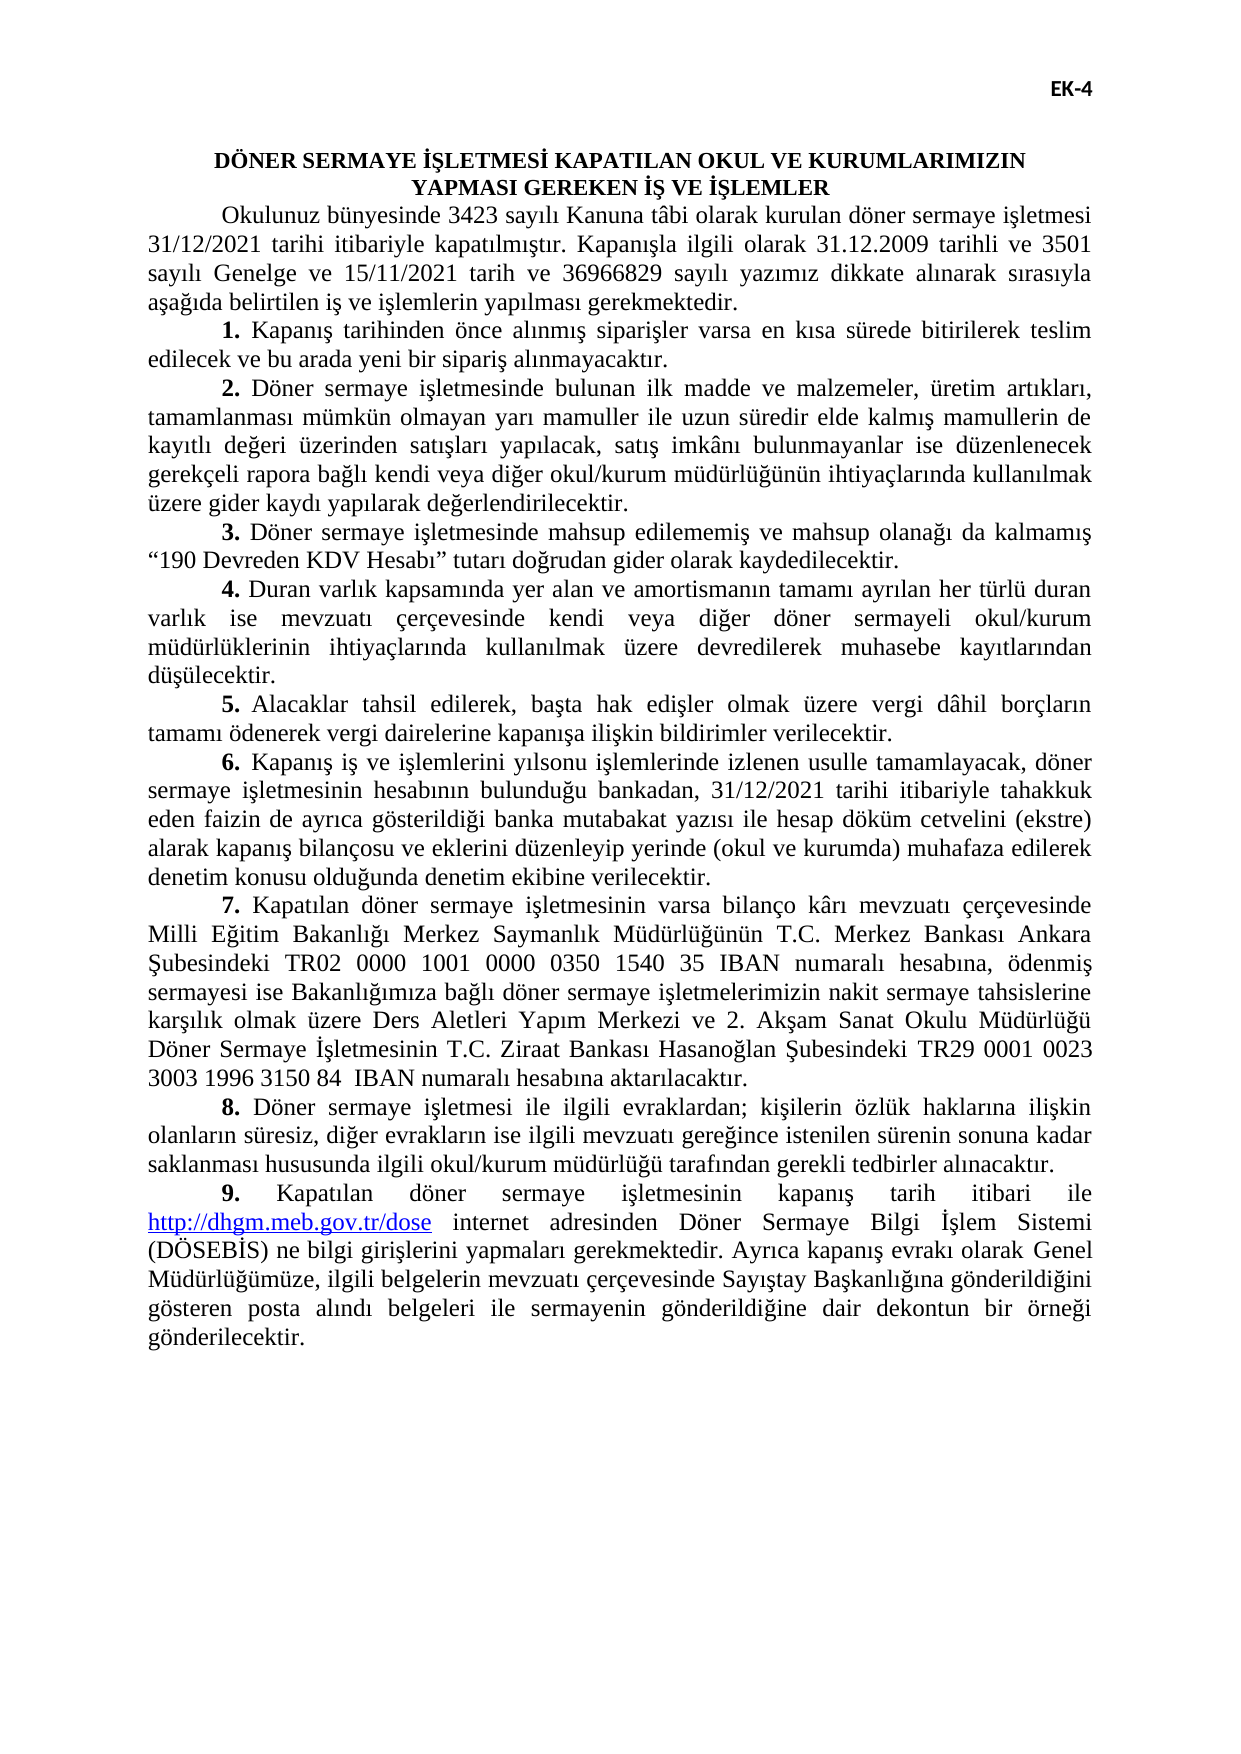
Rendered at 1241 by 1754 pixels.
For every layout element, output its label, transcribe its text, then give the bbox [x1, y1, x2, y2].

text 2. Döner sermaye işletmesinde bulunan ilk madde ve malzemeler, üretim artıkları, tamamlanması mümkün olmayan yarı mamuller ile uzun süredir elde kalmış mamullerin de kayıtlı değeri üzerinden satışları yapılacak, satış imkânı bulunmayanlar ise düzenlenecek gerekçeli rapora bağlı kendi veya diğer okul/kurum müdürlüğünün ihtiyaçlarında kullanılmak üzere gider kaydı yapılarak değerlendirilecektir. [148, 373, 1093, 517]
text Okulunuz bünyesinde 3423 sayılı Kanuna tâbi olarak kurulan döner sermaye işletmesi 31/12/2021 tarihi itibariyle kapatılmıştır. Kapanışla ilgili olarak 31.12.2009 tarihli ve 3501 sayılı Genelge ve 15/11/2021 tarih ve 36966829 sayılı yazımız dikkate alınarak sırasıyla aşağıda belirtilen iş ve işlemlerin yapılması gerekmektedir. [133, 200, 1093, 315]
text 4. Duran varlık kapsamında yer alan ve amortismanın tamamı ayrılan her türlü duran varlık ise mevzuatı çerçevesinde kendi veya diğer döner sermayeli okul/kurum müdürlüklerinin ihtiyaçlarında kullanılmak üzere devredilerek muhasebe kayıtlarından düşülecektir. [148, 574, 1093, 689]
text YAPMASI GEREKEN İŞ VE İŞLEMLER [148, 174, 1093, 200]
text 1. Kapanış tarihinden önce alınmış siparişler varsa en kısa sürede bitirilerek teslim edilecek ve bu arada yeni bir sipariş alınmayacaktır. [148, 315, 1093, 373]
text 5. Alacaklar tahsil edilerek, başta hak edişler olmak üzere vergi dâhil borçların tamamı ödenerek vergi dairelerine kapanışa ilişkin bildirimler verilecektir. [148, 689, 1093, 747]
text 9. Kapatılan döner sermaye işletmesinin kapanış tarih itibari ile http://dhgm.meb.gov.tr/dose internet adresinden Döner Sermaye Bilgi İşlem Sistemi (DÖSEBİS) ne bilgi girişlerini yapmaları gerekmektedir. Ayrıca kapanış evrakı olarak Genel Müdürlüğümüze, ilgili belgelerin mevzuatı çerçevesinde Sayıştay Başkanlığına gönderildiğini gösteren posta alındı belgeleri ile sermayenin gönderildiğine dair dekontun bir örneği gönderilecektir. [148, 1178, 1093, 1350]
text 3. Döner sermaye işletmesinde mahsup edilememiş ve mahsup olanağı da kalmamış “190 Devreden KDV Hesabı” tutarı doğrudan gider olarak kaydedilecektir. [148, 517, 1093, 574]
text 8. Döner sermaye işletmesi ile ilgili evraklardan; kişilerin özlük haklarına ilişkin olanların süresiz, diğer evrakların ise ilgili mevzuatı gereğince istenilen sürenin sonuna kadar saklanması hususunda ilgili okul/kurum müdürlüğü tarafından gerekli tedbirler alınacaktır. [148, 1092, 1093, 1178]
text 6. Kapanış iş ve işlemlerini yılsonu işlemlerinde izlenen usulle tamamlayacak, döner sermaye işletmesinin hesabının bulunduğu bankadan, 31/12/2021 tarihi itibariyle tahakkuk eden faizin de ayrıca gösterildiği banka mutabakat yazısı ile hesap döküm cetvelini (ekstre) alarak kapanış bilançosu ve eklerini düzenleyip yerinde (okul ve kurumda) muhafaza edilerek denetim konusu olduğunda denetim ekibine verilecektir. [148, 747, 1093, 890]
text DÖNER SERMAYE İŞLETMESİ KAPATILAN OKUL VE KURUMLARIMIZIN [148, 148, 1093, 174]
text 7. Kapatılan döner sermaye işletmesinin varsa bilanço kârı mevzuatı çerçevesinde Milli Eğitim Bakanlığı Merkez Saymanlık Müdürlüğünün T.C. Merkez Bankası Ankara Şubesindeki TR02 0000 1001 0000 0350 1540 35 IBAN numaralı hesabına, ödenmiş sermayesi ise Bakanlığımıza bağlı döner sermaye işletmelerimizin nakit sermaye tahsislerine karşılık olmak üzere Ders Aletleri Yapım Merkezi ve 2. Akşam Sanat Okulu Müdürlüğü Döner Sermaye İşletmesinin T.C. Ziraat Bankası Hasanoğlan Şubesindeki TR29 0001 0023 3003 1996 3150 84 IBAN numaralı hesabına aktarılacaktır. [148, 890, 1093, 1092]
